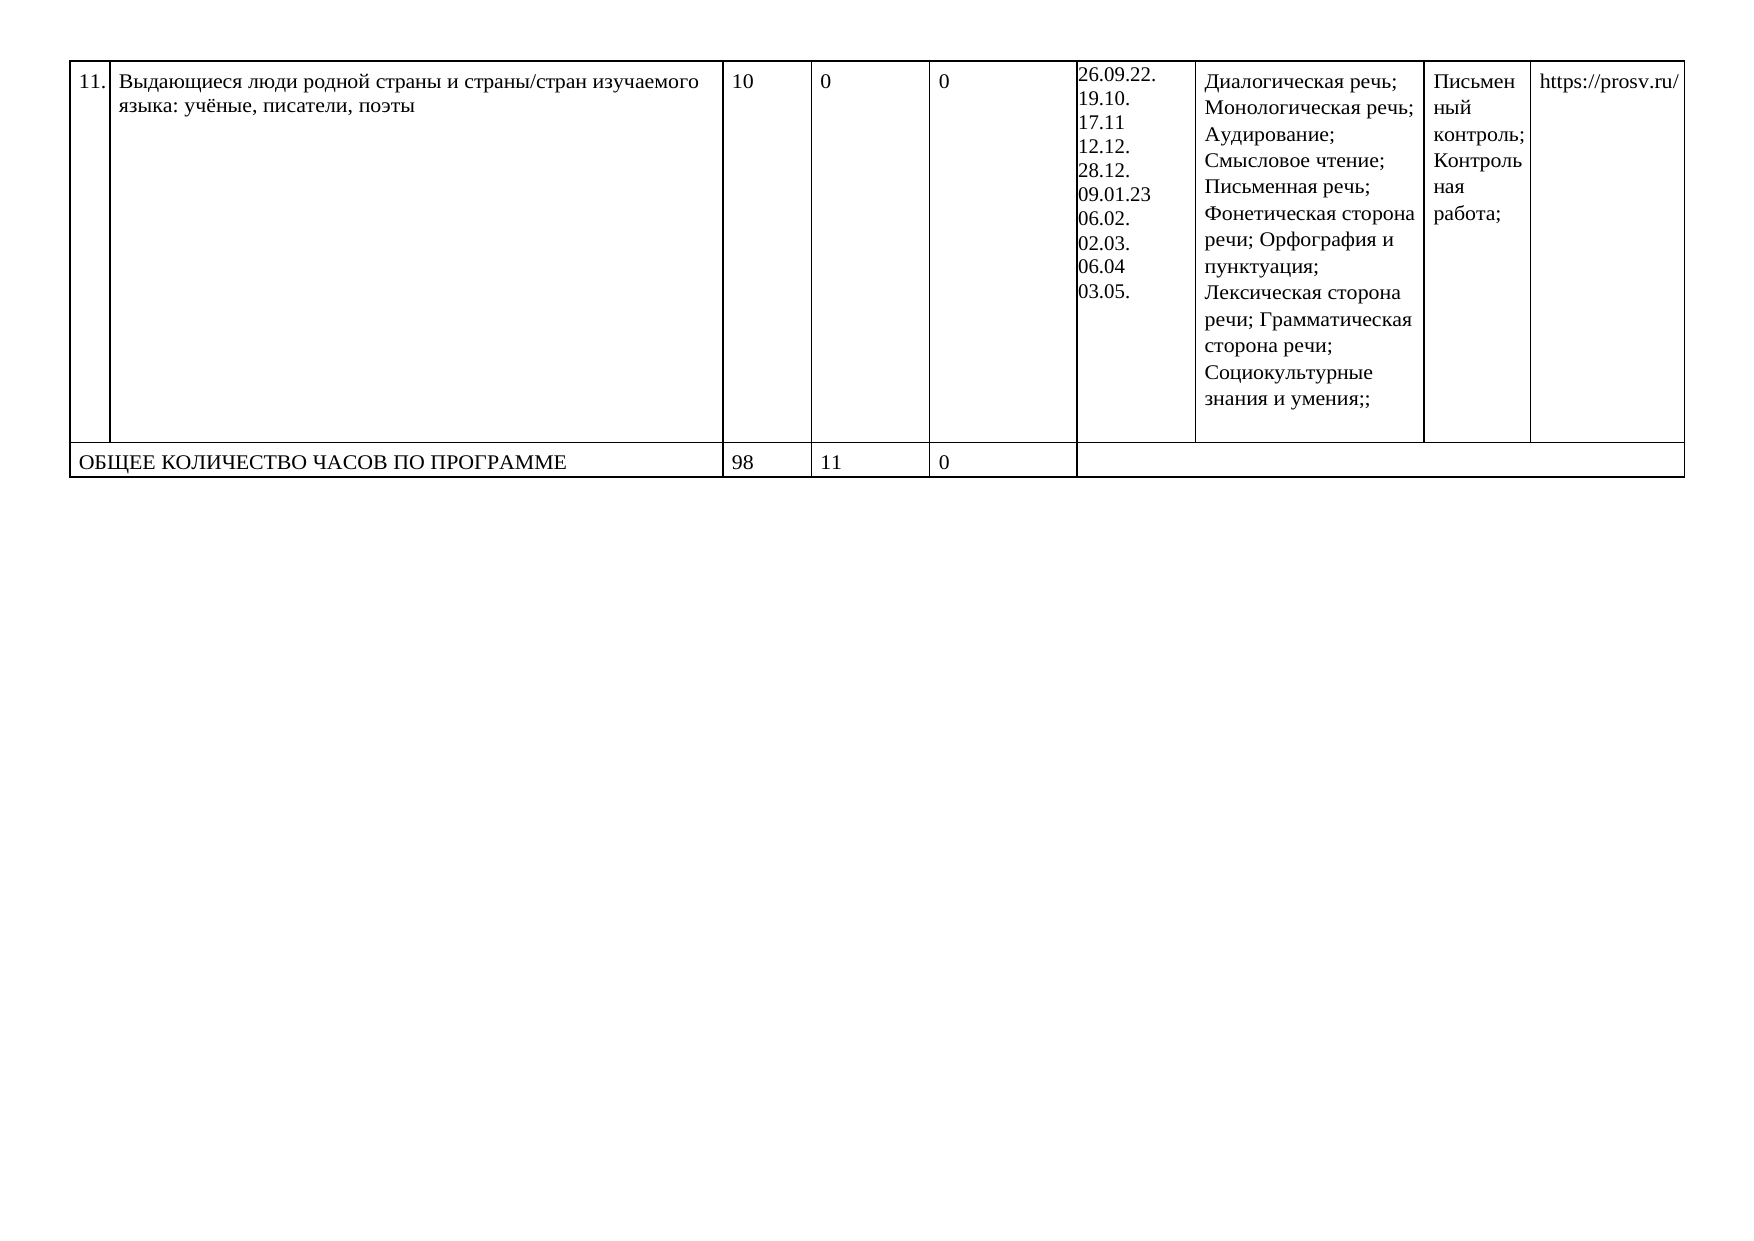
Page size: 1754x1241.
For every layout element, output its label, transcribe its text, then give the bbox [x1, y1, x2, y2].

table_cell 98 [724, 443, 811, 476]
table_header Диалогическая речь; Монологическая речь; Аудирование; Смысловое чтение; Письменная речь; Фонетическая сторона речи; Орфография и пунктуация; Лексическая сторона речи; Грамматическая сторона речи; Социокультурные знания и умения;; [1196, 62, 1423, 442]
table_cell 11 [812, 443, 929, 476]
table_header Выдающиеся люди родной страны и страны/стран изучаемого языка: учёные, писатели, поэты [111, 62, 722, 442]
table_cell ОБЩЕЕ КОЛИЧЕСТВО ЧАСОВ ПО ПРОГРАММЕ [71, 443, 722, 476]
table_header 26.09.22. 19.10. 17.11 12.12. 28.12. 09.01.23 06.02. 02.03. 06.04 03.05. [1078, 62, 1195, 442]
table_header Письменный контроль; Контрольная работа; [1425, 62, 1530, 442]
table_header 0 [812, 62, 929, 442]
table_cell 0 [930, 443, 1076, 476]
table_cell [1078, 443, 1684, 476]
table_header 0 [930, 62, 1076, 442]
table_header 11. [71, 62, 109, 442]
table_header https://prosv.ru/ [1531, 62, 1684, 442]
table_header 10 [724, 62, 811, 442]
